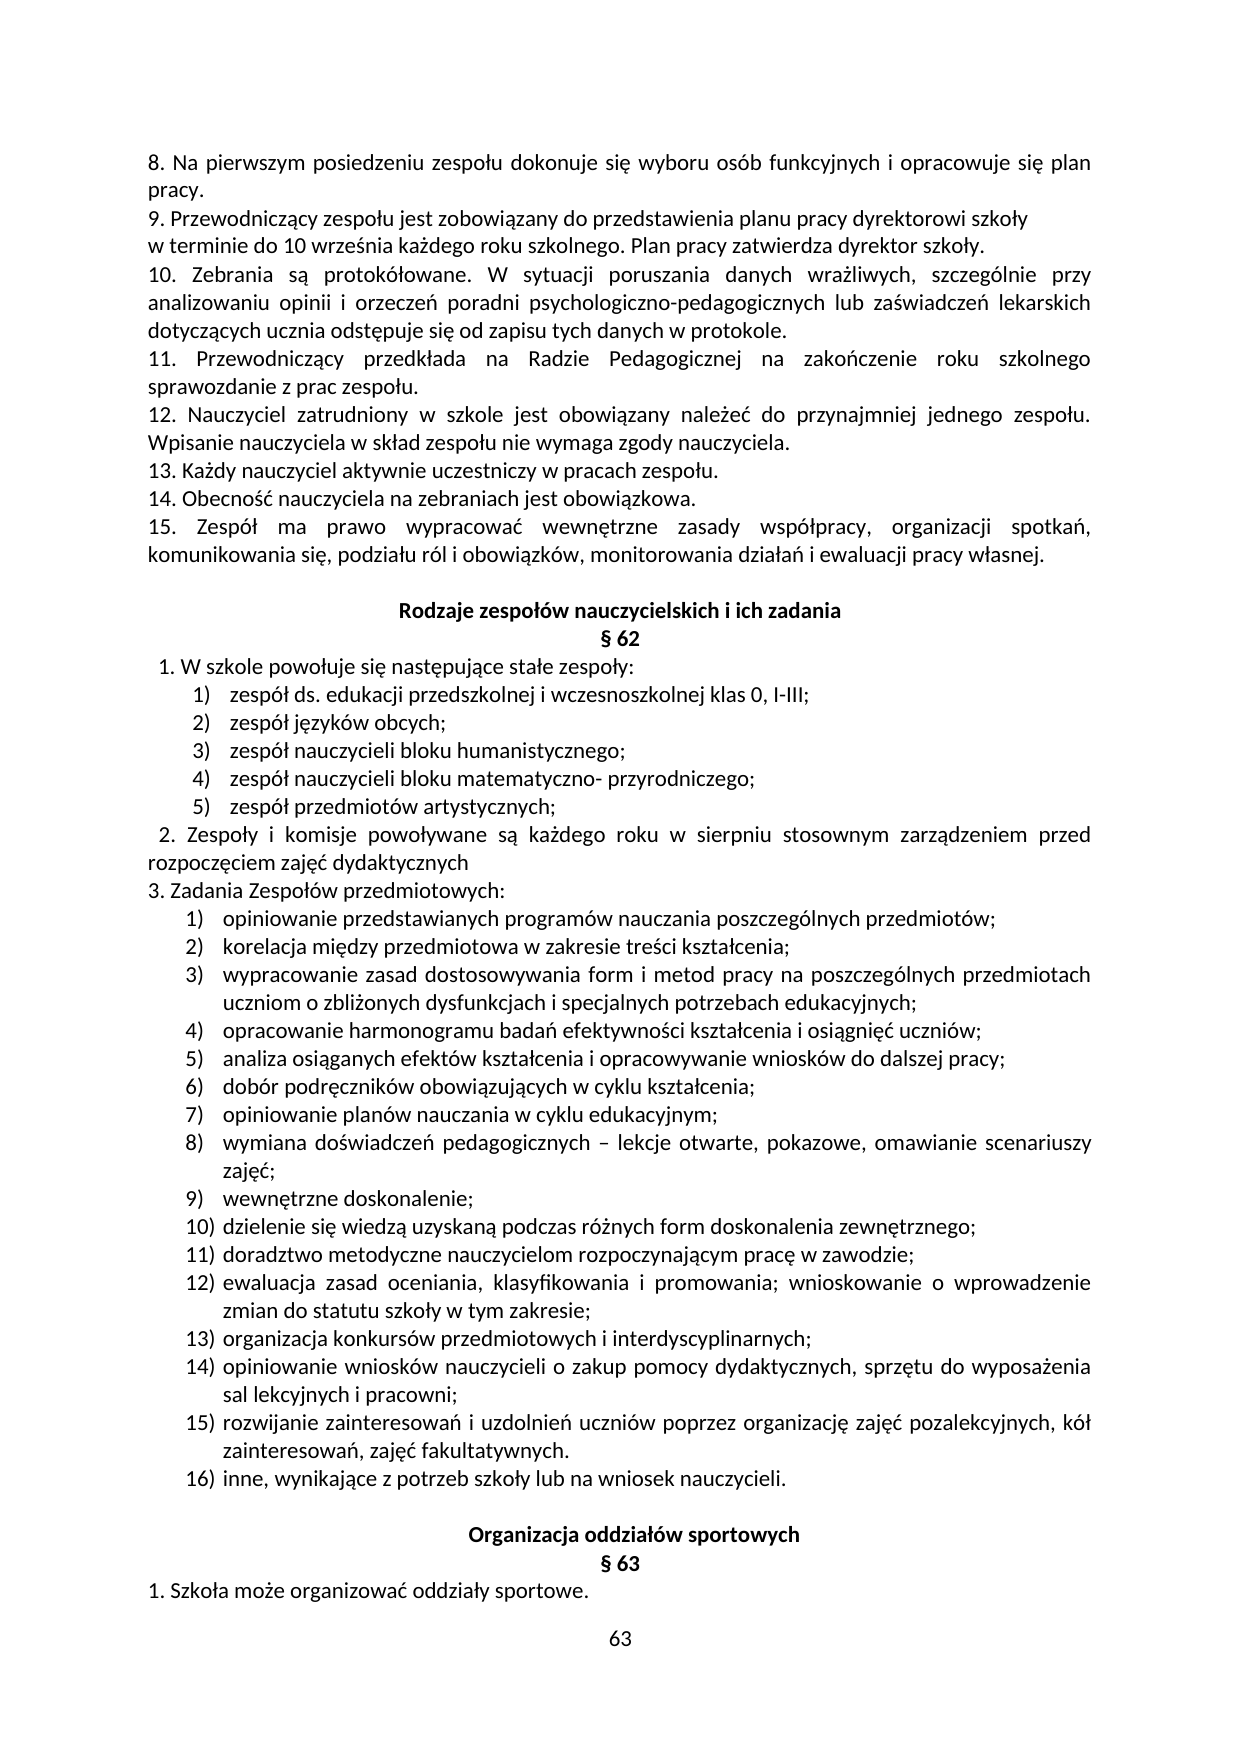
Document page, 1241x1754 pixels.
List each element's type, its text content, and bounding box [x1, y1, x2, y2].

text 12. Nauczyciel zatrudniony w szkole jest obowiązany należeć do przynajmniej jednego zespołu. Wpisanie nauczyciela w skład zespołu nie wymaga zgody nauczyciela. [148, 400, 1093, 456]
list opiniowanie wniosków nauczycieli o zakup pomocy dydaktycznych, sprzętu do wyposażenia sal lekcyjnych i pracowni; [185, 1352, 1093, 1408]
text 11. Przewodniczący przedkłada na Radzie Pedagogicznej na zakończenie roku szkolnego sprawozdanie z prac zespołu. [148, 344, 1093, 400]
list dzielenie się wiedzą uzyskaną podczas różnych form doskonalenia zewnętrznego; [185, 1212, 1093, 1240]
text Organizacja oddziałów sportowych [185, 1521, 1093, 1549]
text 1. W szkole powołuje się następujące stałe zespoły: [148, 652, 1093, 680]
text 14. Obecność nauczyciela na zebraniach jest obowiązkowa. [148, 484, 1093, 512]
text 3. Zadania Zespołów przedmiotowych: [148, 876, 1093, 904]
text Rodzaje zespołów nauczycielskich i ich zadania [148, 568, 1093, 624]
text 10. Zebrania są protokółowane. W sytuacji poruszania danych wrażliwych, szczególnie przy analizowaniu opinii i orzeczeń poradni psychologiczno-pedagogicznych lub zaświadczeń lekarskich dotyczących ucznia odstępuje się od zapisu tych danych w protokole. [148, 260, 1093, 344]
list rozwijanie zainteresowań i uzdolnień uczniów poprzez organizację zajęć pozalekcyjnych, kół zainteresowań, zajęć fakultatywnych. [185, 1408, 1093, 1464]
list analiza osiąganych efektów kształcenia i opracowywanie wniosków do dalszej pracy; [185, 1044, 1093, 1072]
list zespół przedmiotów artystycznych; [192, 792, 1093, 820]
list wewnętrzne doskonalenie; [185, 1184, 1093, 1212]
list zespół ds. edukacji przedszkolnej i wczesnoszkolnej klas 0, I-III; [192, 680, 1093, 708]
list wymiana doświadczeń pedagogicznych – lekcje otwarte, pokazowe, omawianie scenariuszy zajęć; [185, 1128, 1093, 1184]
text § 62 [148, 624, 1093, 652]
text 15. Zespół ma prawo wypracować wewnętrzne zasady współpracy, organizacji spotkań, komunikowania się, podziału ról i obowiązków, monitorowania działań i ewaluacji pracy własnej. [148, 512, 1093, 568]
list zespół języków obcych; [192, 708, 1093, 736]
list opiniowanie przedstawianych programów nauczania poszczególnych przedmiotów; [185, 904, 1093, 932]
text § 63 [148, 1549, 1093, 1577]
list opracowanie harmonogramu badań efektywności kształcenia i osiągnięć uczniów; [185, 1016, 1093, 1044]
text 13. Każdy nauczyciel aktywnie uczestniczy w pracach zespołu. [148, 456, 1093, 484]
text w terminie do 10 września każdego roku szkolnego. Plan pracy zatwierdza dyrektor szkoły. [148, 232, 1093, 260]
list inne, wynikające z potrzeb szkoły lub na wniosek nauczycieli. [185, 1464, 1093, 1493]
list zespół nauczycieli bloku matematyczno- przyrodniczego; [192, 764, 1093, 792]
text 8. Na pierwszym posiedzeniu zespołu dokonuje się wyboru osób funkcyjnych i opracowuje się plan pracy. [148, 148, 1093, 204]
list wypracowanie zasad dostosowywania form i metod pracy na poszczególnych przedmiotach uczniom o zbliżonych dysfunkcjach i specjalnych potrzebach edukacyjnych; [185, 960, 1093, 1016]
list opiniowanie planów nauczania w cyklu edukacyjnym; [185, 1100, 1093, 1128]
list organizacja konkursów przedmiotowych i interdyscyplinarnych; [185, 1324, 1093, 1352]
text 9. Przewodniczący zespołu jest zobowiązany do przedstawienia planu pracy dyrektorowi szkoły [148, 204, 1093, 232]
list doradztwo metodyczne nauczycielom rozpoczynającym pracę w zawodzie; [185, 1240, 1093, 1268]
list korelacja między przedmiotowa w zakresie treści kształcenia; [185, 932, 1093, 960]
list ewaluacja zasad oceniania, klasyfikowania i promowania; wnioskowanie o wprowadzenie zmian do statutu szkoły w tym zakresie; [185, 1268, 1093, 1324]
list zespół nauczycieli bloku humanistycznego; [192, 736, 1093, 764]
list dobór podręczników obowiązujących w cyklu kształcenia; [185, 1072, 1093, 1100]
text 1. Szkoła może organizować oddziały sportowe. [148, 1577, 1093, 1605]
text 2. Zespoły i komisje powoływane są każdego roku w sierpniu stosownym zarządzeniem przed rozpoczęciem zajęć dydaktycznych [148, 820, 1093, 876]
